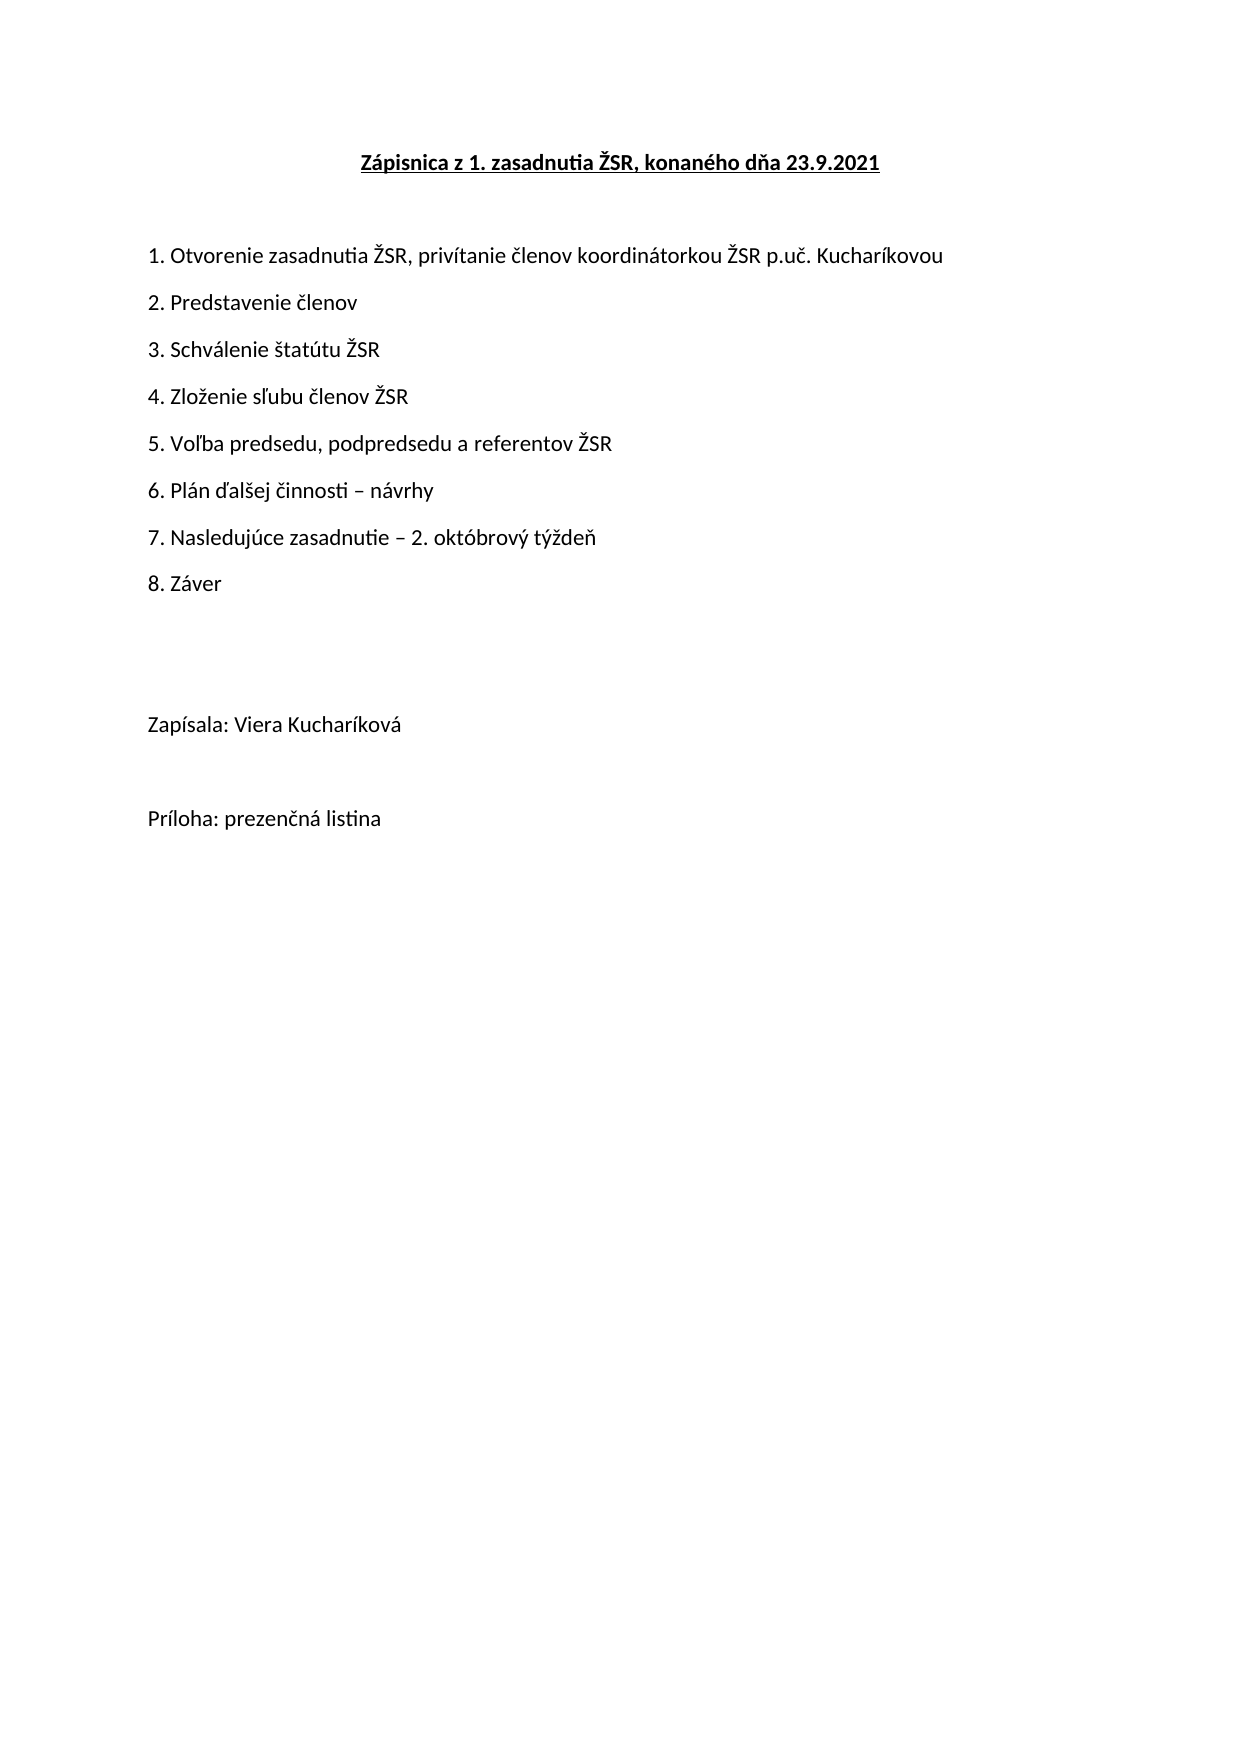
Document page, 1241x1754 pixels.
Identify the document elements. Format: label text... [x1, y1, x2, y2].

text 5. Voľba predsedu, podpredsedu a referentov ŽSR [148, 429, 1093, 457]
text 1. Otvorenie zasadnutia ŽSR, privítanie členov koordinátorkou ŽSR p.uč. Kucharíkovou [148, 241, 1093, 269]
text 4. Zloženie sľubu členov ŽSR [148, 382, 1093, 410]
text Zapísala: Viera Kucharíková [148, 710, 1093, 738]
text Zápisnica z 1. zasadnutia ŽSR, konaného dňa 23.9.2021 [148, 148, 1093, 176]
text 3. Schválenie štatútu ŽSR [148, 335, 1093, 363]
text 6. Plán ďalšej činnosti – návrhy [148, 476, 1093, 504]
text 2. Predstavenie členov [148, 288, 1093, 316]
text Príloha: prezenčná listina [148, 804, 1093, 832]
text 7. Nasledujúce zasadnutie – 2. októbrový týždeň [148, 523, 1093, 551]
text 8. Záver [148, 569, 1093, 597]
